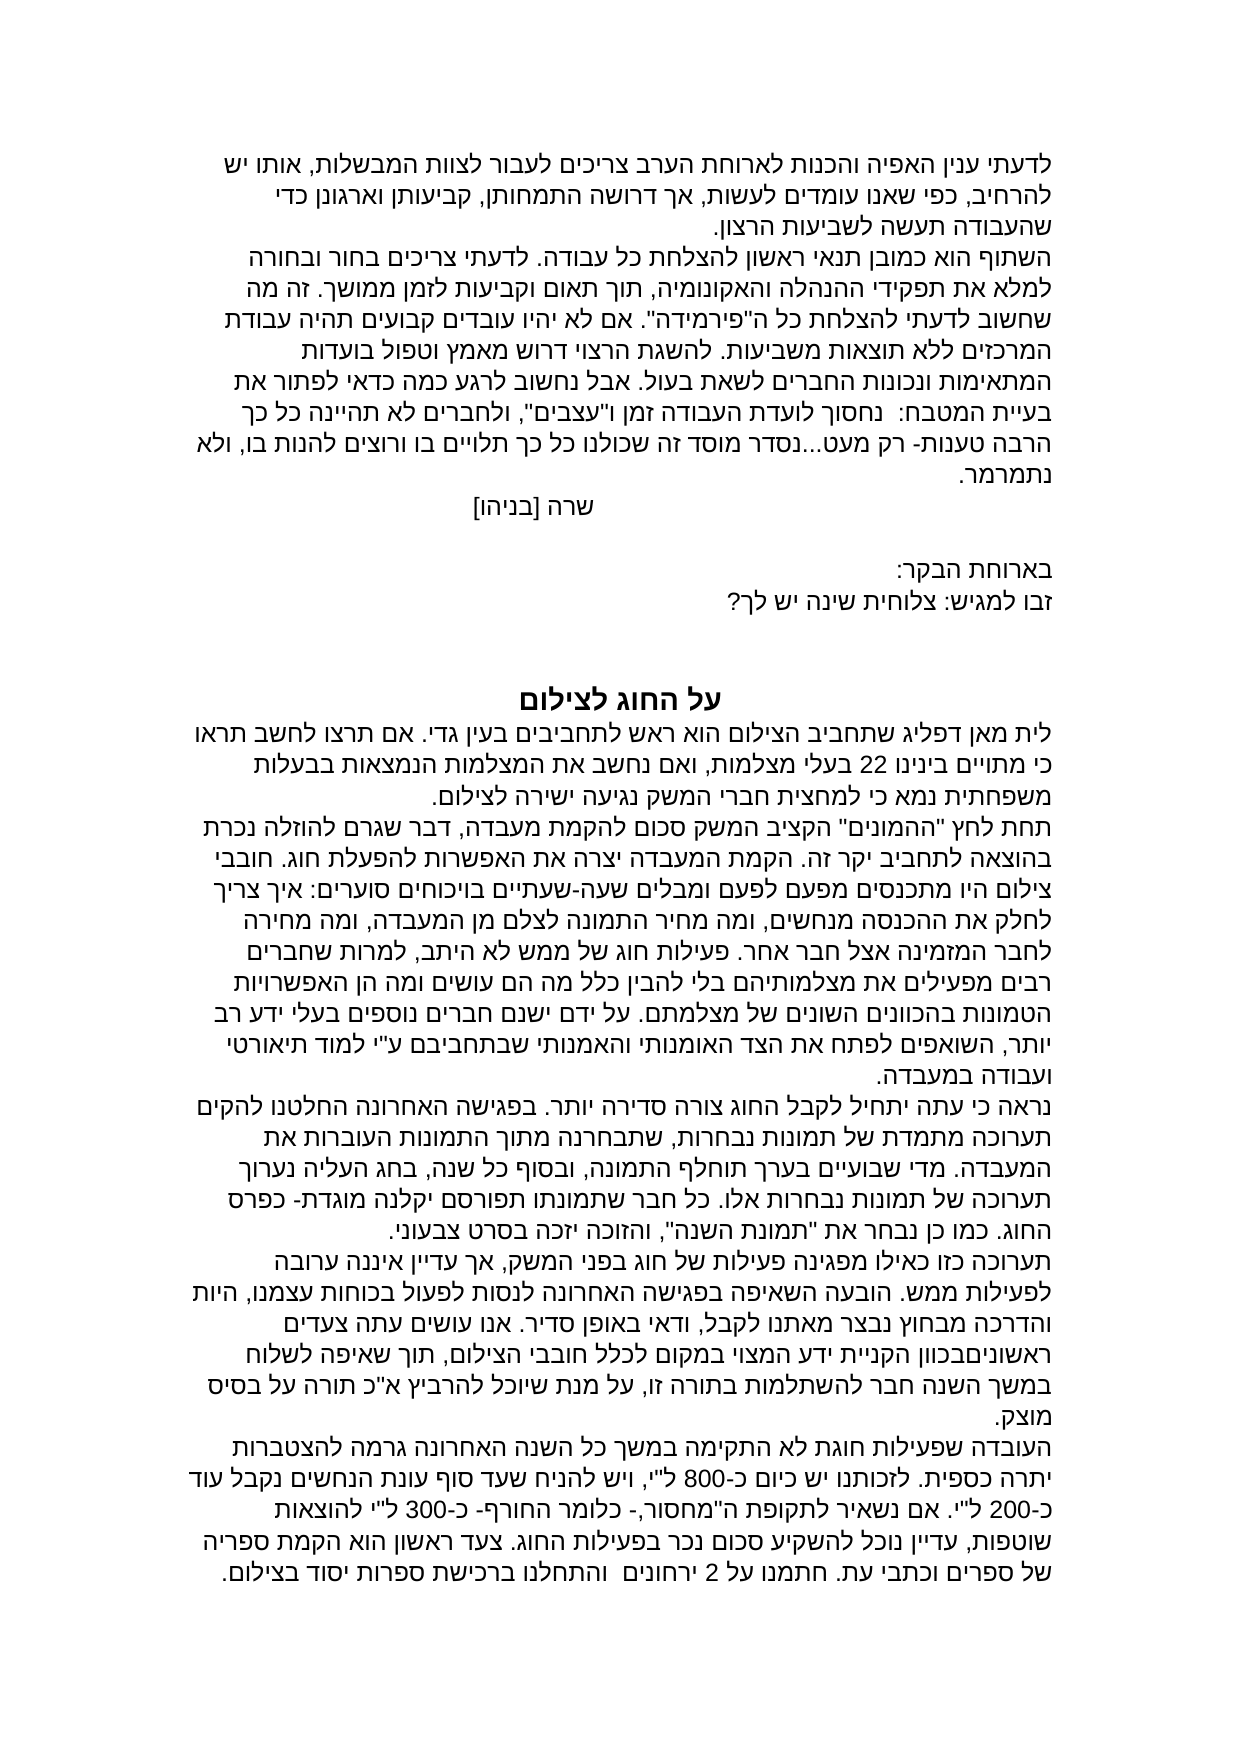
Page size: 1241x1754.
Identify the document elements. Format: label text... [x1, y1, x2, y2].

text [187, 1433, 1053, 1586]
text תחת לחץ "ההמונים" הקציב המשק סכום להקמת מעבדה, דבר שגרם להוזלה נכרת בהוצאה לתחביב יקר זה. הקמת המעבדה יצרה את האפשרות להפעלת חוג. חובבי צילום היו מתכנסים מפעם לפעם ומבלים שעה-שעתיים בויכוחים סוערים: איך צריך לחלק את ההכנסה מנחשים, ומה מחיר התמונה לצלם מן המעבדה, ומה מחירה לחבר המזמינה אצל חבר אחר. פעילות חוג של ממש לא היתב, למרות שחברים רבים מפעילים את מצלמותיהם בלי להבין כלל מה הם עושים ומה הן האפשרויות הטמונות בהכוונים השונים של מצלמתם. על ידם ישנם חברים נוספים בעלי ידע רב יותר, השואפים לפתח את הצד האומנותי והאמנותי שבתחביבם ע"י למוד תיאורטי ועבודה במעבדה. [187, 813, 1053, 1090]
text בארוחת הבקר: [187, 555, 1053, 584]
text נראה כי עתה יתחיל לקבל החוג צורה סדירה יותר. בפגישה האחרונה החלטנו להקים תערוכה מתמדת של תמונות נבחרות, שתבחרנה מתוך התמונות העוברות את המעבדה. מדי שבועיים בערך תוחלף התמונה, ובסוף כל שנה, בחג העליה נערוך תערוכה של תמונות נבחרות אלו. כל חבר שתמונתו תפורסם יקלנה מוגדת- כפרס החוג. כמו כן נבחר את "תמונת השנה", והזוכה יזכה בסרט צבעוני. [187, 1092, 1053, 1245]
text זבו למגיש: צלוחית שינה יש לך? [187, 586, 1053, 615]
text לית מאן דפליג שתחביב הצילום הוא ראש לתחביבים בעין גדי. אם תרצו לחשב תראו כי מתויים בינינו 22 בעלי מצלמות, ואם נחשב את המצלמות הנמצאות בבעלות משפחתית נמא כי למחצית חברי המשק נגיעה ישירה לצילום. [187, 719, 1053, 810]
text תערוכה כזו כאילו מפגינה פעילות של חוג בפני המשק, אך עדיין איננה ערובה לפעילות ממש. הובעה השאיפה בפגישה האחרונה לנסות לפעול בכוחות עצמנו, היות והדרכה מבחוץ נבצר מאתנו לקבל, ודאי באופן סדיר. אנו עושים עתה צעדים ראשוניםבכוון הקניית ידע המצוי במקום לכלל חובבי הצילום, תוך שאיפה לשלוח במשך השנה חבר להשתלמות בתורה זו, על מנת שיוכל להרביץ א"כ תורה על בסיס מוצק. [187, 1247, 1053, 1431]
text השתוף הוא כמובן תנאי ראשון להצלחת כל עבודה. לדעתי צריכים בחור ובחורה למלא את תפקידי ההנהלה והאקונומיה, תוך תאום וקביעות לזמן ממושך. זה מה שחשוב לדעתי להצלחת כל ה"פירמידה". אם לא יהיו עובדים קבועים תהיה עבודת המרכזים ללא תוצאות משביעות. להשגת הרצוי דרוש מאמץ וטפול בועדות המתאימות ונכונות החברים לשאת בעול. אבל נחשוב לרגע כמה כדאי לפתור את בעיית המטבח: נחסוך לועדת העבודה זמן ו"עצבים", ולחברים לא תהיינה כל כך הרבה טענות- רק מעט...נסדר מוסד זה שכולנו כל כך תלויים בו ורוצים להנות בו, ולא נתמרמר. [187, 243, 1053, 489]
text לדעתי ענין האפיה והכנות לארוחת הערב צריכים לעבור לצוות המבשלות, אותו יש להרחיב, כפי שאנו עומדים לעשות, אך דרושה התמחותן, קביעותן וארגונן כדי שהעבודה תעשה לשביעות הרצון. [187, 150, 1053, 241]
text שרה [בניהו] [187, 491, 1053, 520]
text על החוג לצילום [187, 683, 1053, 717]
